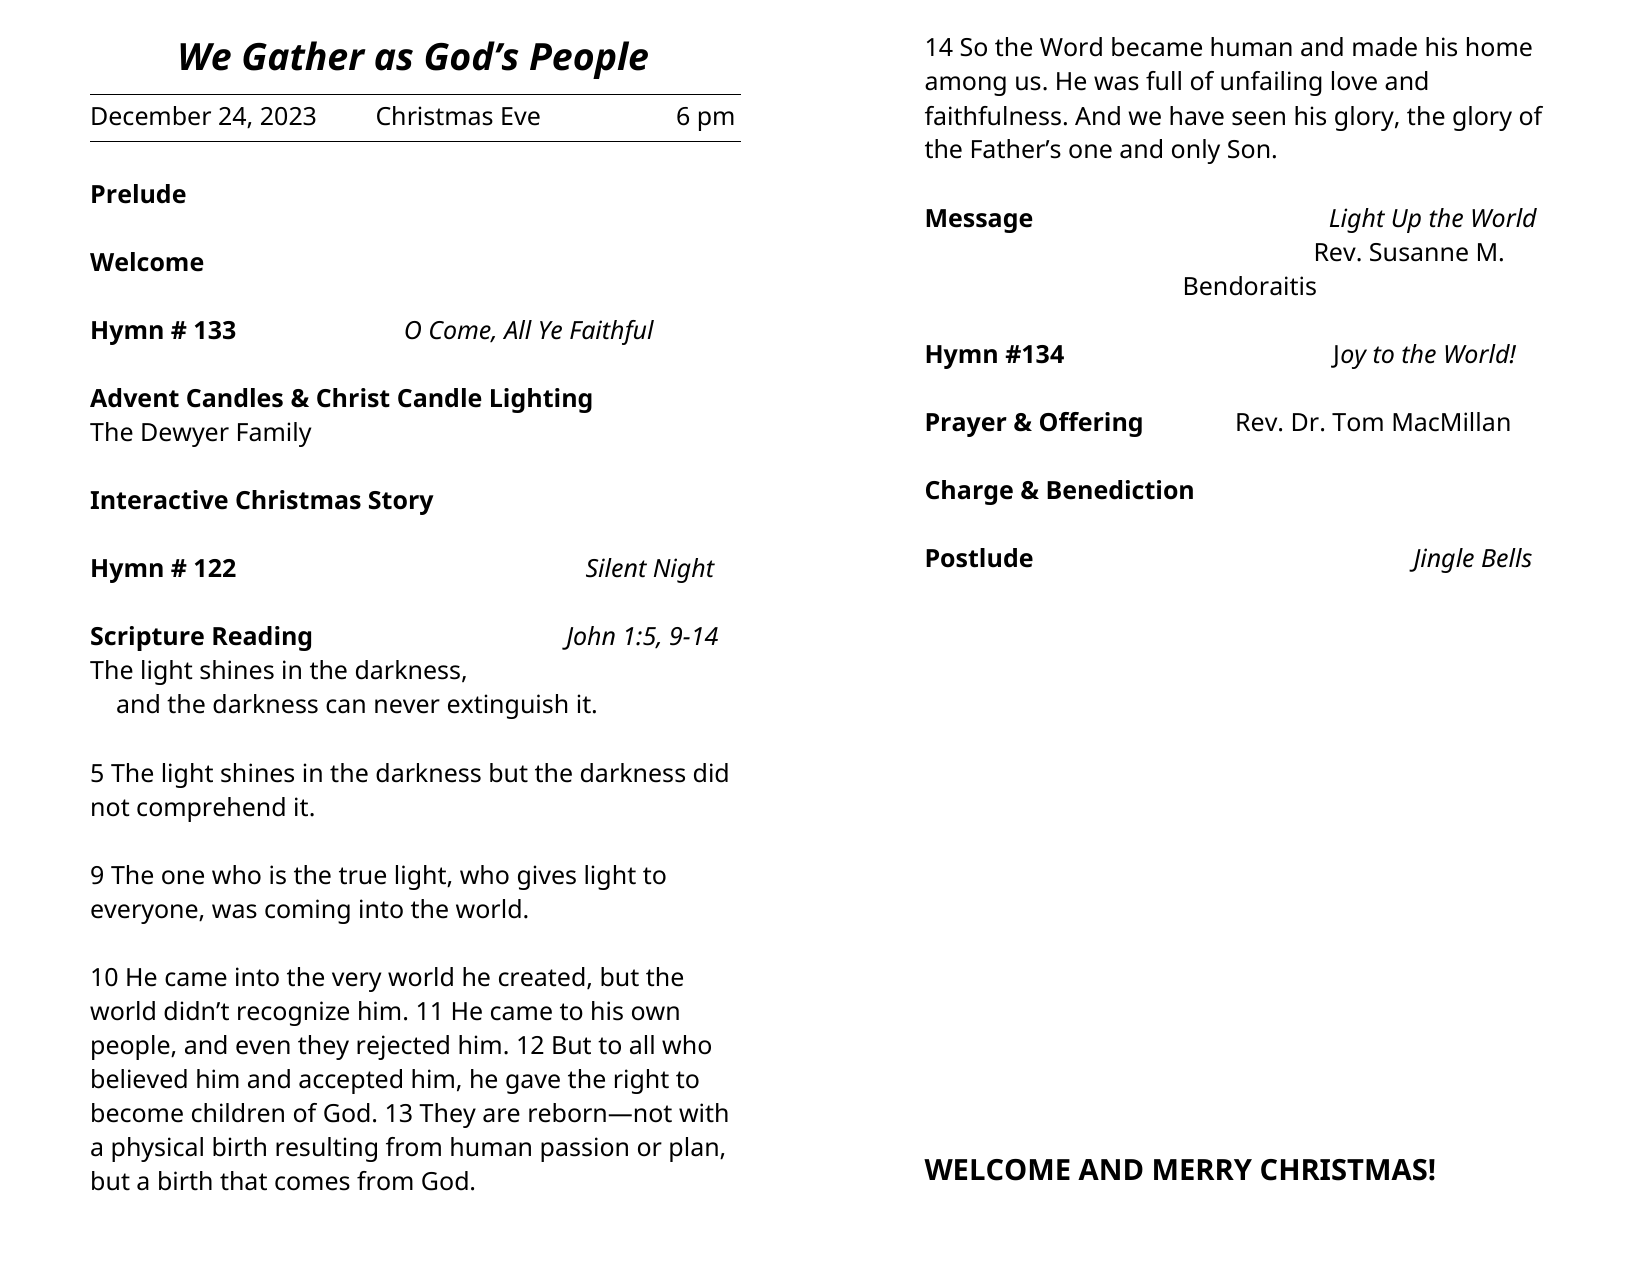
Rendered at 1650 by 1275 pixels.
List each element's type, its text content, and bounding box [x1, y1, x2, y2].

text Advent Candles & Christ Candle Lighting [90, 381, 741, 415]
text and the darkness can never extinguish it. [90, 687, 741, 721]
text Prayer & Offering Rev. Dr. Tom MacMillan [924, 405, 1575, 439]
text Scripture Reading John 1:5, 9-14 [90, 619, 741, 653]
text 14 So the Word became human and made his home among us. He was full of unfailing love and faithfulness. And we have seen his glory, the glory of the Father’s one and only Son. [924, 30, 1575, 166]
text Prelude [90, 176, 737, 210]
text Hymn # 122 Silent Night [90, 551, 741, 585]
text The light shines in the darkness, [90, 653, 741, 687]
text 10 He came into the very world he created, but the world didn’t recognize him. 11 He came to his own people, and even they rejected him. 12 But to all who believed him and accepted him, he gave the right to become children of God. 13 They are reborn—not with a physical birth resulting from human passion or plan, but a birth that comes from God. [90, 960, 741, 1198]
text Welcome [90, 244, 737, 278]
text We Gather as God’s People [90, 30, 741, 81]
text The Dewyer Family [90, 415, 741, 449]
text Hymn #134 Joy to the World! [924, 337, 1575, 371]
text Postlude Jingle Bells [924, 541, 1575, 575]
text 9 The one who is the true light, who gives light to everyone, was coming into the world. [90, 857, 741, 926]
text Message Light Up the World [924, 200, 1575, 234]
text Rev. Susanne M. Bendoraitis [924, 234, 1575, 302]
text WELCOME AND MERRY CHRISTMAS! [924, 1149, 1575, 1188]
text Interactive Christmas Story [90, 483, 741, 517]
text Hymn # 133 O Come, All Ye Faithful [90, 312, 741, 347]
text 5 The light shines in the darkness but the darkness did not comprehend it. [90, 755, 741, 823]
text Charge & Benediction [924, 473, 1575, 507]
text December 24, 2023 Christmas Eve 6 pm [90, 95, 741, 141]
